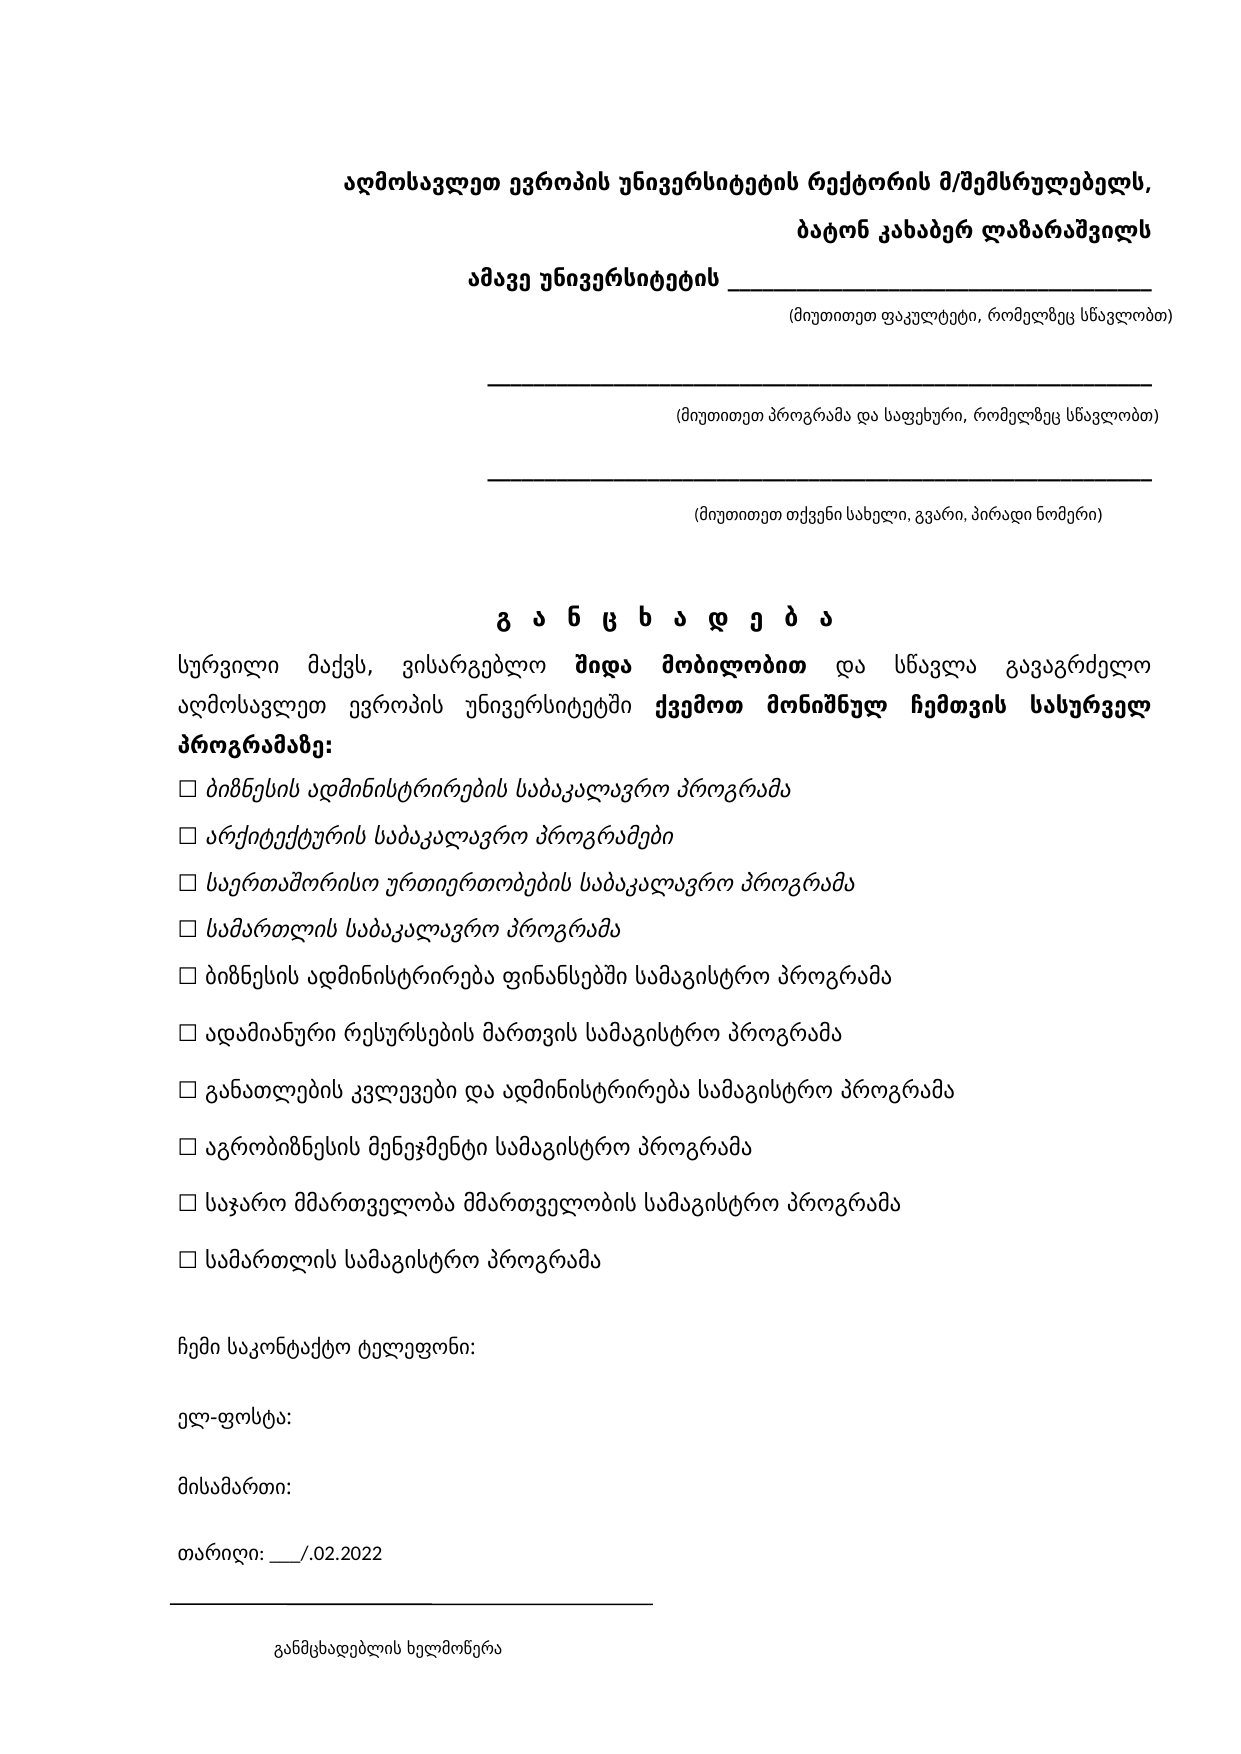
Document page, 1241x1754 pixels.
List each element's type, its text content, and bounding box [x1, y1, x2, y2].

text სამართლის სამაგისტრო პროგრამა [177, 1244, 1152, 1275]
text ამავე უნივერსიტეტის _____________________________________ [177, 265, 1152, 292]
text აღმოსავლეთ ევროპის უნივერსიტეტის რექტორის მ/შემსრულებელს, [177, 166, 1152, 197]
text არქიტექტურის საბაკალავრო პროგრამები [177, 819, 1152, 851]
text სურვილი მაქვს, ვისარგებლო შიდა მობილობით და სწავლა გავაგრძელო აღმოსავლეთ ევროპის უნივერსიტეტში ქვემოთ მონიშნულ ჩემთვის სასურველ პროგრამაზე: [177, 653, 1152, 759]
text მისამართი: [177, 1472, 1152, 1501]
text განათლების კვლევები და ადმინისტრირება სამაგისტრო პროგრამა [177, 1074, 1152, 1105]
text __________________________________________________________ [177, 360, 1152, 387]
text საერთაშორისო ურთიერთობების საბაკალავრო პროგრამა [177, 866, 1152, 898]
text საჯარო მმართველობა მმართველობის სამაგისტრო პროგრამა [177, 1187, 1152, 1218]
text განცხადება [177, 603, 1152, 632]
text ბატონ კახაბერ ლაზარაშვილს [177, 218, 1152, 244]
text სამართლის საბაკალავრო პროგრამა [177, 913, 1152, 944]
text ბიზნესის ადმინისტრირების საბაკალავრო პროგრამა [177, 773, 1152, 804]
text ბიზნესის ადმინისტრირება ფინანსებში სამაგისტრო პროგრამა [177, 960, 1152, 991]
text აგრობიზნესის მენეჯმენტი სამაგისტრო პროგრამა [177, 1131, 1152, 1162]
text თარიღი: ___/.02.2022 [177, 1540, 1152, 1566]
text __________________________________________________________ [177, 455, 1152, 482]
text ადამიანური რესურსების მართვის სამაგისტრო პროგრამა [177, 1017, 1152, 1048]
text ჩემი საკონტაქტო ტელეფონი: [177, 1332, 1152, 1361]
text ელ-ფოსტა: [177, 1402, 1152, 1431]
